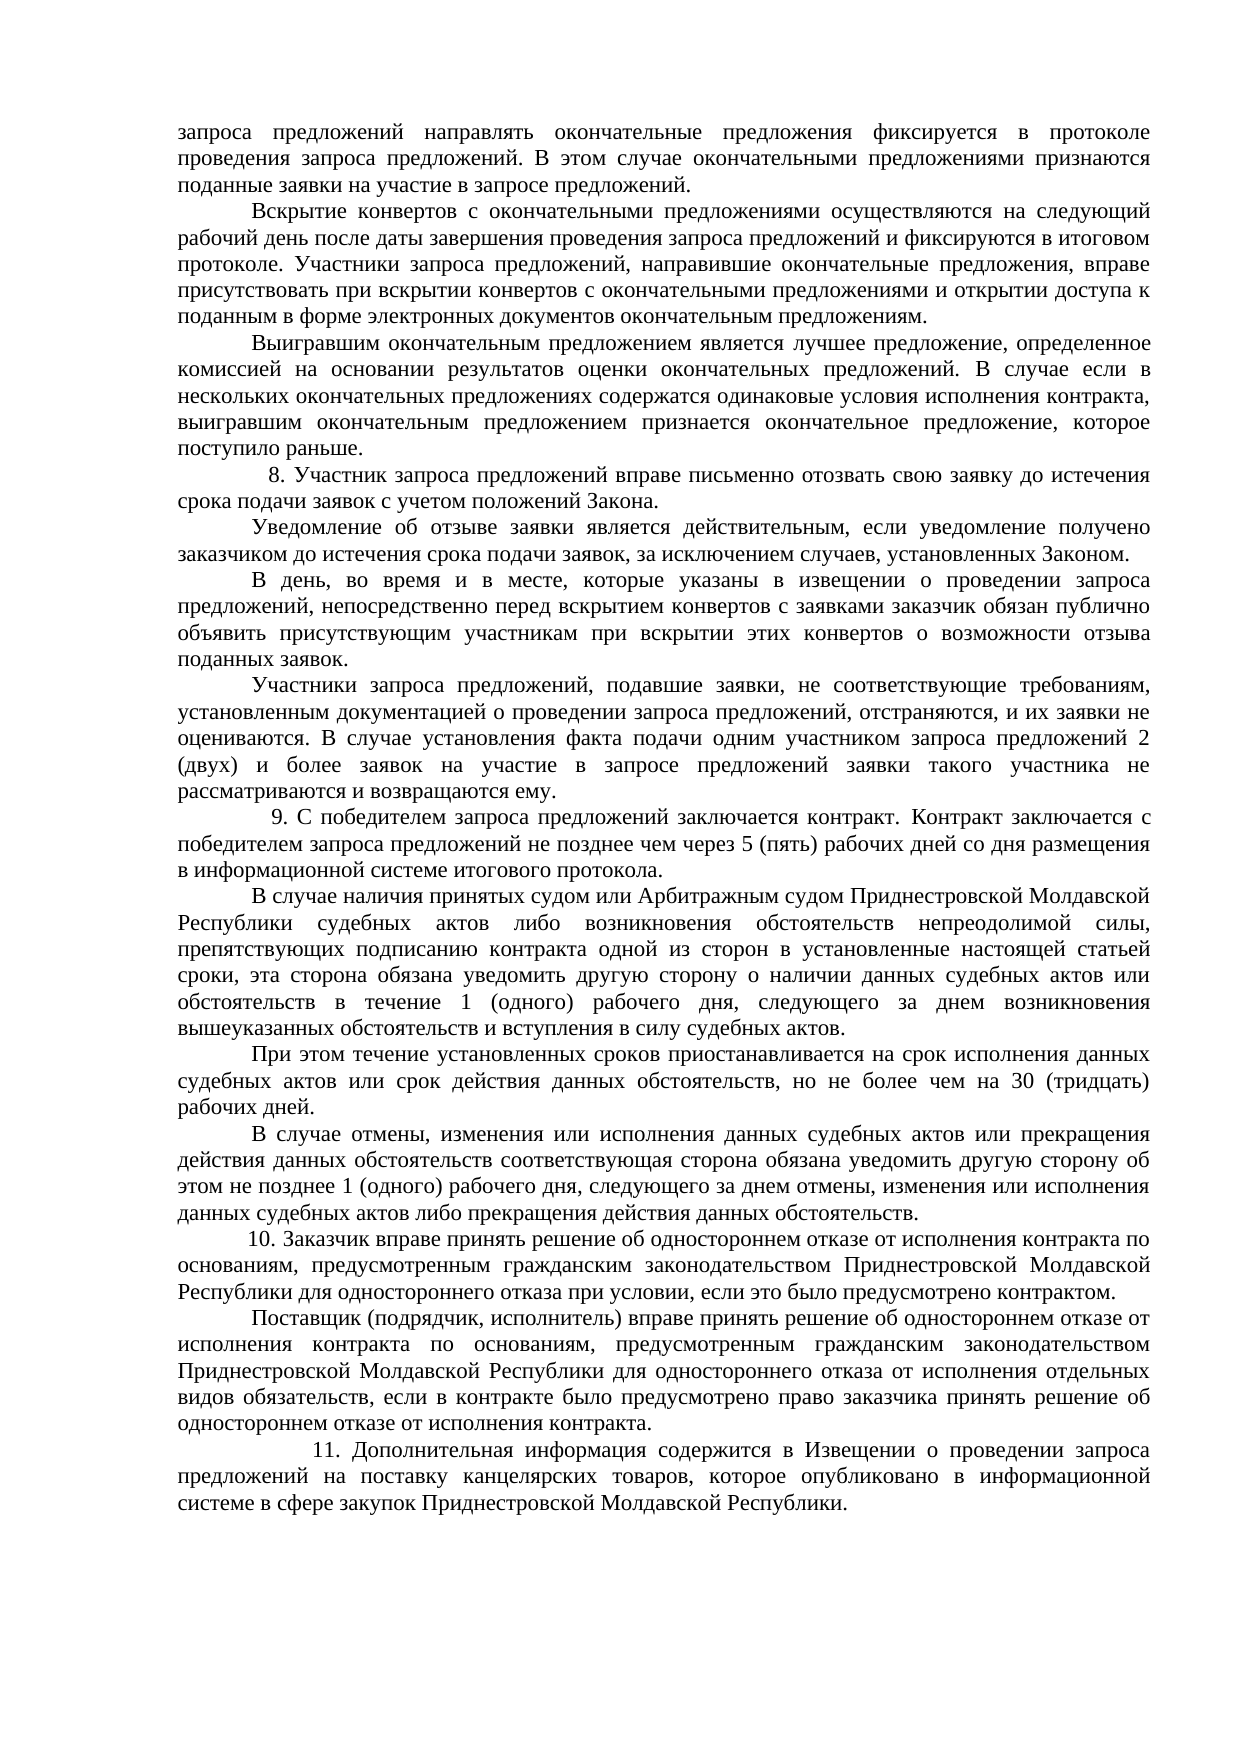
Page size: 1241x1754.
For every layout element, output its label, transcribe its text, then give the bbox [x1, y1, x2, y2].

text В день, во время и в месте, которые указаны в извещении о проведении запроса предложений, непосредственно перед вскрытием конвертов с заявками заказчик обязан публично объявить присутствующим участникам при вскрытии этих конвертов о возможности отзыва поданных заявок. [177, 566, 1152, 672]
text В случае отмены, изменения или исполнения данных судебных актов или прекращения действия данных обстоятельств соответствующая сторона обязана уведомить другую сторону об этом не позднее 1 (одного) рабочего дня, следующего за днем отмены, изменения или исполнения данных судебных актов либо прекращения действия данных обстоятельств. [177, 1119, 1152, 1225]
text Уведомление об отзыве заявки является действительным, если уведомление получено заказчиком до истечения срока подачи заявок, за исключением случаев, установленных Законом. [177, 513, 1152, 566]
text Участники запроса предложений, подавшие заявки, не соответствующие требованиям, установленным документацией о проведении запроса предложений, отстраняются, и их заявки не оцениваются. В случае установления факта подачи одним участником запроса предложений 2 (двух) и более заявок на участие в запросе предложений заявки такого участника не рассматриваются и возвращаются ему. [177, 672, 1152, 803]
text 10. Заказчик вправе принять решение об одностороннем отказе от исполнения контракта по основаниям, предусмотренным гражданским законодательством Приднестровской Молдавской Республики для одностороннего отказа при условии, если это было предусмотрено контрактом. [177, 1225, 1152, 1304]
text Поставщик (подрядчик, исполнитель) вправе принять решение об одностороннем отказе от исполнения контракта по основаниям, предусмотренным гражданским законодательством Приднестровской Молдавской Республики для одностороннего отказа от исполнения отдельных видов обязательств, если в контракте было предусмотрено право заказчика принять решение об одностороннем отказе от исполнения контракта. [177, 1304, 1152, 1436]
text В случае наличия принятых судом или Арбитражным судом Приднестровской Молдавской Республики судебных актов либо возникновения обстоятельств непреодолимой силы, препятствующих подписанию контракта одной из сторон в установленные настоящей статьей сроки, эта сторона обязана уведомить другую сторону о наличии данных судебных актов или обстоятельств в течение 1 (одного) рабочего дня, следующего за днем возникновения вышеуказанных обстоятельств и вступления в силу судебных актов. [177, 882, 1152, 1041]
text 8. Участник запроса предложений вправе письменно отозвать свою заявку до истечения срока подачи заявок с учетом положений Закона. [177, 461, 1152, 513]
text 11. Дополнительная информация содержится в Извещении о проведении запроса предложений на поставку канцелярских товаров, которое опубликовано в информационной системе в сфере закупок Приднестровской Молдавской Республики. [177, 1436, 1152, 1515]
text Вскрытие конвертов с окончательными предложениями осуществляются на следующий рабочий день после даты завершения проведения запроса предложений и фиксируются в итоговом протоколе. Участники запроса предложений, направившие окончательные предложения, вправе присутствовать при вскрытии конвертов с окончательными предложениями и открытии доступа к поданным в форме электронных документов окончательным предложениям. [177, 197, 1152, 329]
text При этом течение установленных сроков приостанавливается на срок исполнения данных судебных актов или срок действия данных обстоятельств, но не более чем на 30 (тридцать) рабочих дней. [177, 1041, 1152, 1119]
text 9. С победителем запроса предложений заключается контракт. Контракт заключается с победителем запроса предложений не позднее чем через 5 (пять) рабочих дней со дня размещения в информационной системе итогового протокола. [177, 803, 1152, 882]
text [177, 118, 1152, 197]
text Выигравшим окончательным предложением является лучшее предложение, определенное комиссией на основании результатов оценки окончательных предложений. В случае если в нескольких окончательных предложениях содержатся одинаковые условия исполнения контракта, выигравшим окончательным предложением признается окончательное предложение, которое поступило раньше. [177, 329, 1152, 461]
